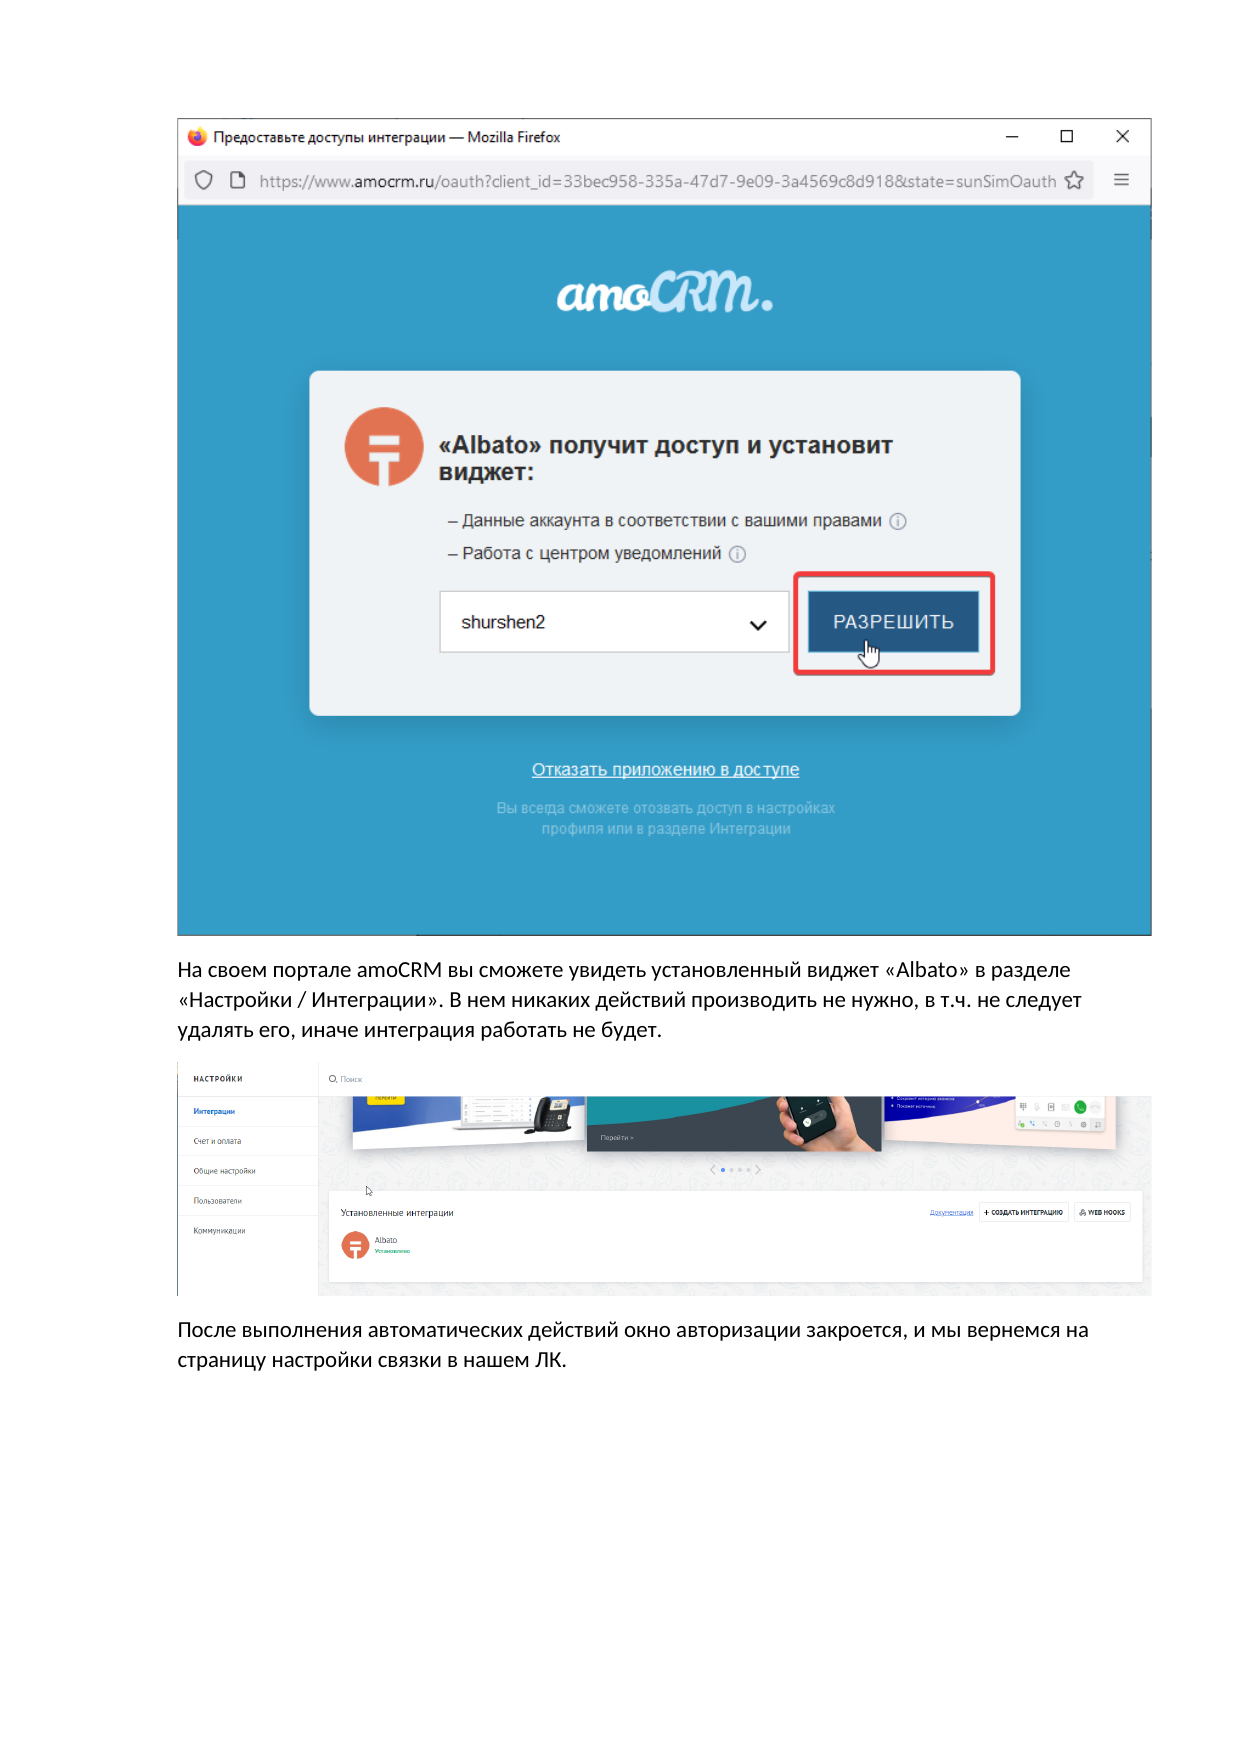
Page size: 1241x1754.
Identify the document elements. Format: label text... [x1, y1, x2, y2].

picture [177, 1062, 1152, 1296]
text После выполнения автоматических действий окно авторизации закроется, и мы вернемся на страницу настройки связки в нашем ЛК. [177, 1315, 1152, 1373]
picture [177, 118, 1152, 936]
text На своем портале amoCRM вы сможете увидеть установленный виджет «Albato» в разделе «Настройки / Интеграции». В нем никаких действий производить не нужно, в т.ч. не следует удалять его, иначе интеграция работать не будет. [177, 955, 1152, 1043]
